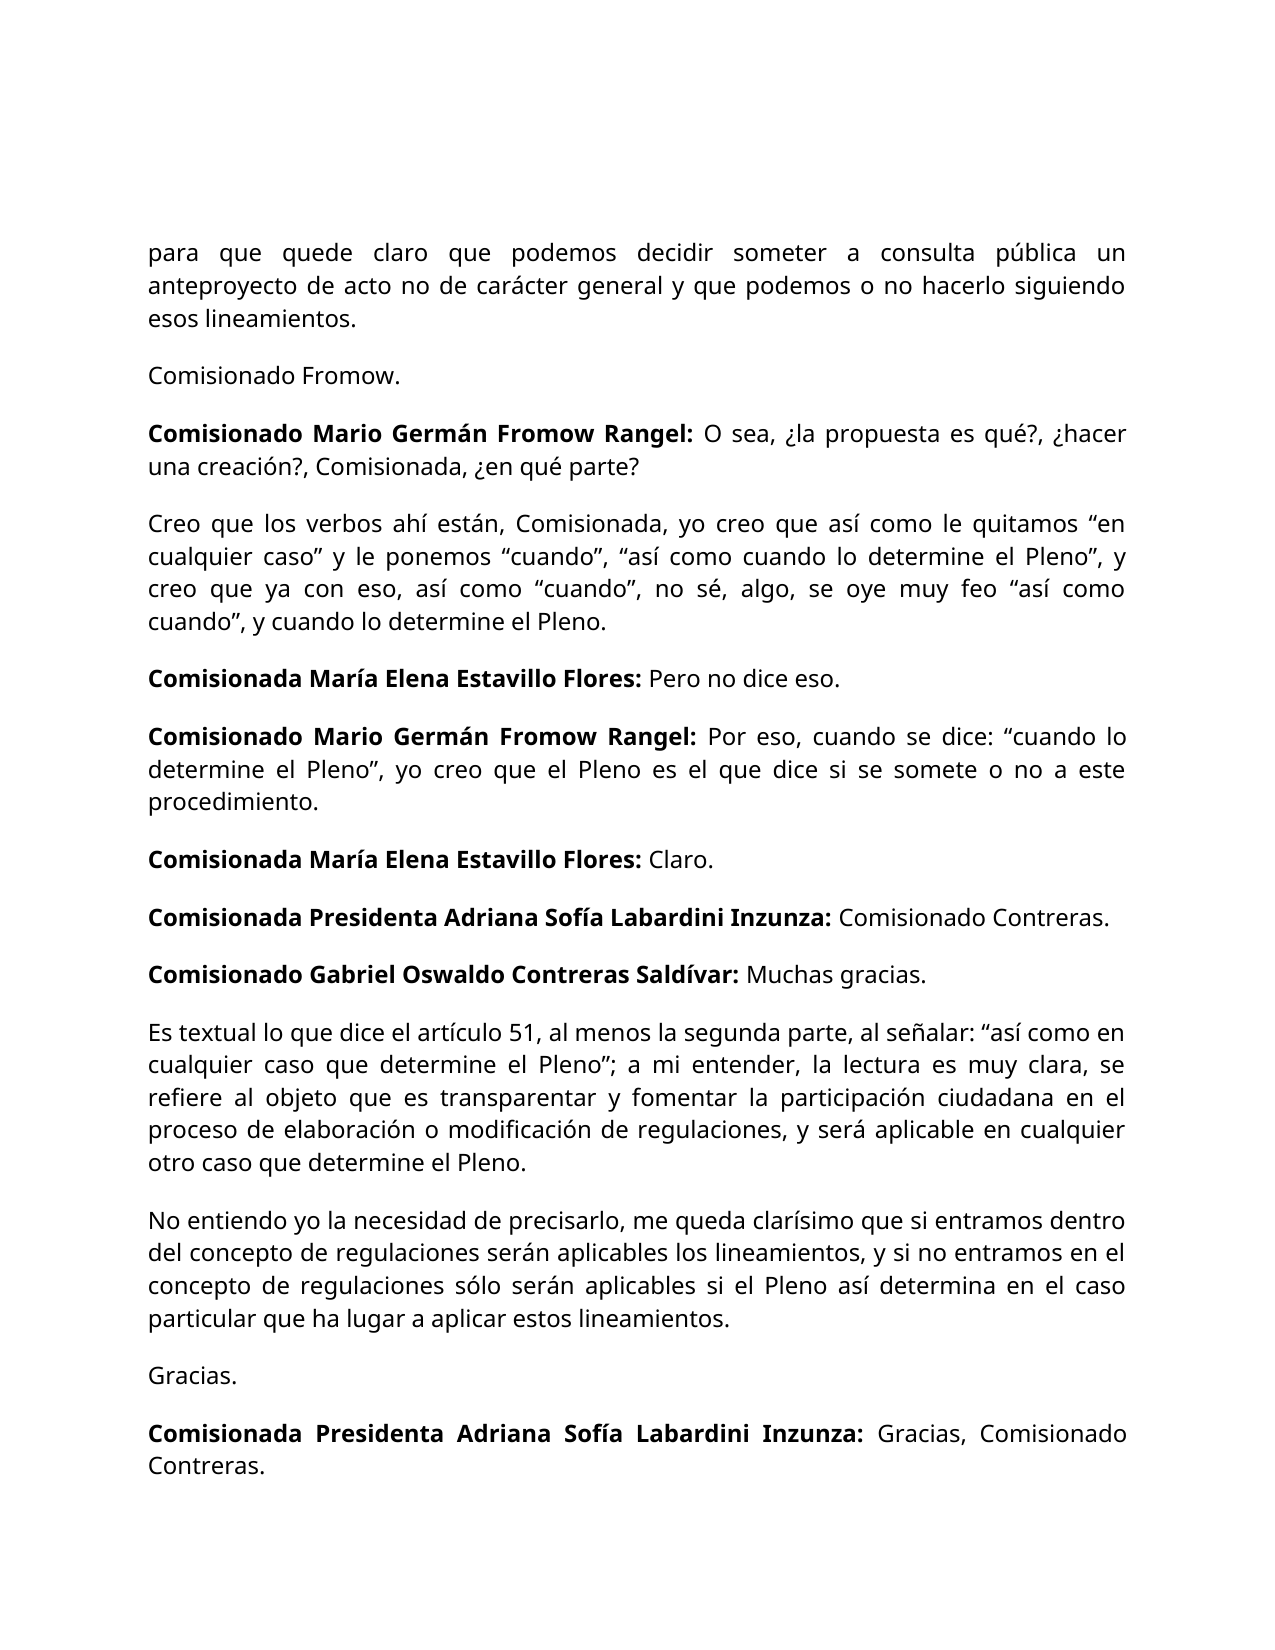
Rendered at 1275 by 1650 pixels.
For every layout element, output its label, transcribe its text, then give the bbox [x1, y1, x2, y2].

text Es textual lo que dice el artículo 51, al menos la segunda parte, al señalar: “así como en cualquier caso que determine el Pleno”; a mi entender, la lectura es muy clara, se refiere al objeto que es transparentar y fomentar la participación ciudadana en el proceso de elaboración o modificación de regulaciones, y será aplicable en cualquier otro caso que determine el Pleno. [148, 1016, 1127, 1178]
text Comisionado Mario Germán Fromow Rangel: O sea, ¿la propuesta es qué?, ¿hacer una creación?, Comisionada, ¿en qué parte? [148, 417, 1127, 482]
text Comisionada María Elena Estavillo Flores: Pero no dice eso. [148, 662, 1127, 695]
text Comisionado Gabriel Oswaldo Contreras Saldívar: Muchas gracias. [148, 958, 1127, 991]
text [148, 236, 1127, 334]
text Comisionada Presidenta Adriana Sofía Labardini Inzunza: Comisionado Contreras. [148, 900, 1127, 933]
text Comisionado Fromow. [148, 359, 1127, 392]
text Creo que los verbos ahí están, Comisionada, yo creo que así como le quitamos “en cualquier caso” y le ponemos “cuando”, “así como cuando lo determine el Pleno”, y creo que ya con eso, así como “cuando”, no sé, algo, se oye muy feo “así como cuando”, y cuando lo determine el Pleno. [148, 507, 1127, 637]
text Comisionada Presidenta Adriana Sofía Labardini Inzunza: Gracias, Comisionado Contreras. [148, 1417, 1127, 1482]
text Gracias. [148, 1359, 1127, 1392]
text No entiendo yo la necesidad de precisarlo, me queda clarísimo que si entramos dentro del concepto de regulaciones serán aplicables los lineamientos, y si no entramos en el concepto de regulaciones sólo serán aplicables si el Pleno así determina en el caso particular que ha lugar a aplicar estos lineamientos. [148, 1203, 1127, 1334]
text Comisionado Mario Germán Fromow Rangel: Por eso, cuando se dice: “cuando lo determine el Pleno”, yo creo que el Pleno es el que dice si se somete o no a este procedimiento. [148, 720, 1127, 818]
text Comisionada María Elena Estavillo Flores: Claro. [148, 843, 1127, 875]
